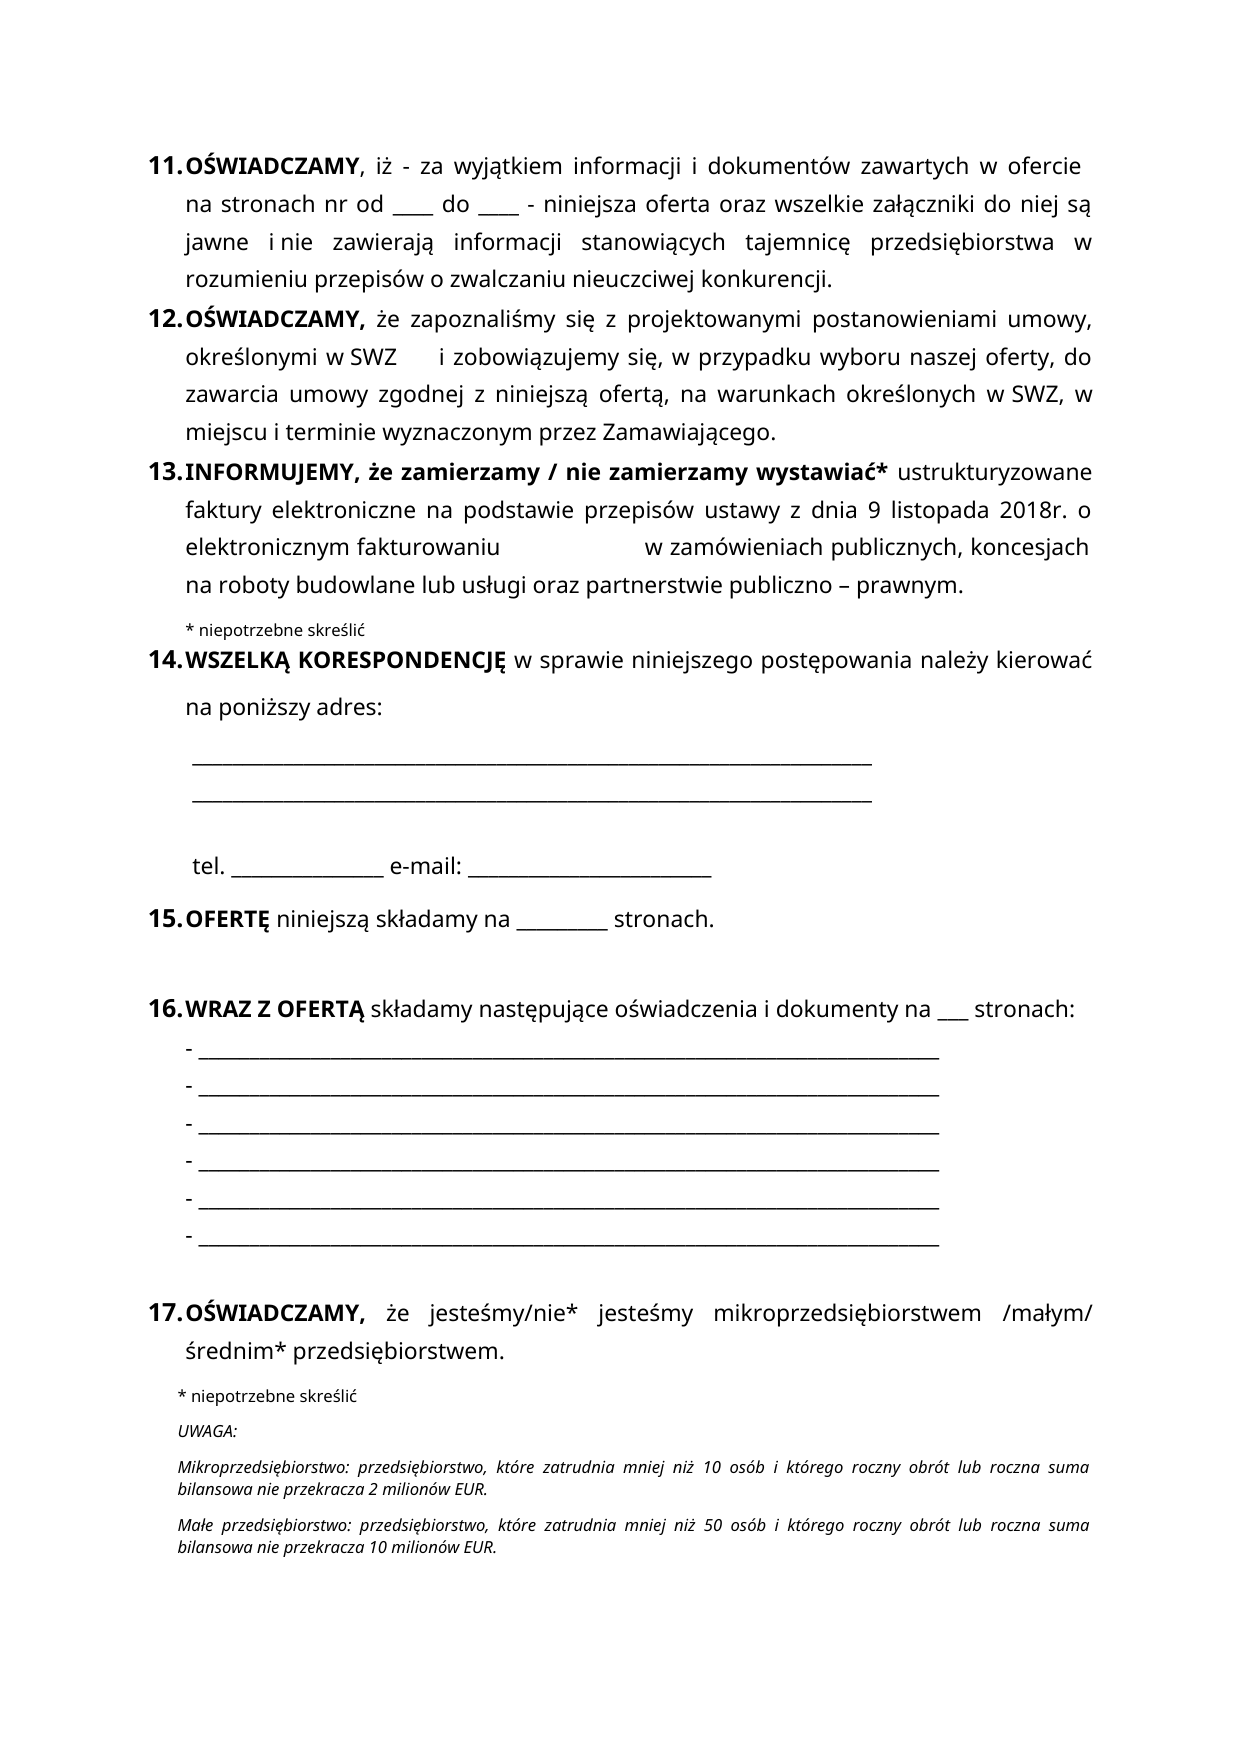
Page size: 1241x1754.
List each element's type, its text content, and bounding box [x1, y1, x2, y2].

list OŚWIADCZAMY, iż - za wyjątkiem informacji i dokumentów zawartych w ofercie na stronach nr od ____ do ____ - niniejsza oferta oraz wszelkie załączniki do niej są jawne i nie zawierają informacji stanowiących tajemnicę przedsiębiorstwa w rozumieniu przepisów o zwalczaniu nieuczciwej konkurencji. [148, 148, 1093, 294]
text ___________________________________________________________________ [192, 738, 1093, 769]
list WRAZ Z OFERTĄ składamy następujące oświadczenia i dokumenty na ___ stronach: [148, 991, 1093, 1025]
text tel. _______________ e-mail: ________________________ [192, 850, 1093, 882]
text - _________________________________________________________________________ [185, 1069, 1093, 1101]
text UWAGA: [177, 1420, 1093, 1443]
text - _________________________________________________________________________ [185, 1219, 1093, 1251]
text - _________________________________________________________________________ [185, 1107, 1093, 1138]
text Małe przedsiębiorstwo: przedsiębiorstwo, które zatrudnia mniej niż 50 osób i którego roczny obrót lub roczna suma bilansowa nie przekracza 10 milionów EUR. [177, 1513, 1093, 1558]
list OFERTĘ niniejszą składamy na _________ stronach. [148, 900, 1093, 934]
text - _________________________________________________________________________ [185, 1032, 1093, 1063]
list WSZELKĄ KORESPONDENCJĘ w sprawie niniejszego postępowania należy kierować na poniższy adres: [148, 641, 1093, 722]
text * niepotrzebne skreślić [177, 1385, 1090, 1407]
list OŚWIADCZAMY, że jesteśmy/nie* jesteśmy mikroprzedsiębiorstwem /małym/ średnim* przedsiębiorstwem. [148, 1294, 1093, 1366]
text ___________________________________________________________________ [192, 775, 1093, 807]
text - _________________________________________________________________________ [185, 1144, 1093, 1176]
text Mikroprzedsiębiorstwo: przedsiębiorstwo, które zatrudnia mniej niż 10 osób i którego roczny obrót lub roczna suma bilansowa nie przekracza 2 milionów EUR. [177, 1455, 1093, 1501]
text * niepotrzebne skreślić [185, 618, 1090, 641]
list OŚWIADCZAMY, że zapoznaliśmy się z projektowanymi postanowieniami umowy, określonymi w SWZ i zobowiązujemy się, w przypadku wyboru naszej oferty, do zawarcia umowy zgodnej z niniejszą ofertą, na warunkach określonych w SWZ, w miejscu i terminie wyznaczonym przez Zamawiającego. [148, 300, 1093, 447]
list INFORMUJEMY, że zamierzamy / nie zamierzamy wystawiać* ustrukturyzowane faktury elektroniczne na podstawie przepisów ustawy z dnia 9 listopada 2018r. o elektronicznym fakturowaniu w zamówieniach publicznych, koncesjach na roboty budowlane lub usługi oraz partnerstwie publiczno – prawnym. [148, 453, 1093, 600]
text - _________________________________________________________________________ [185, 1182, 1093, 1213]
